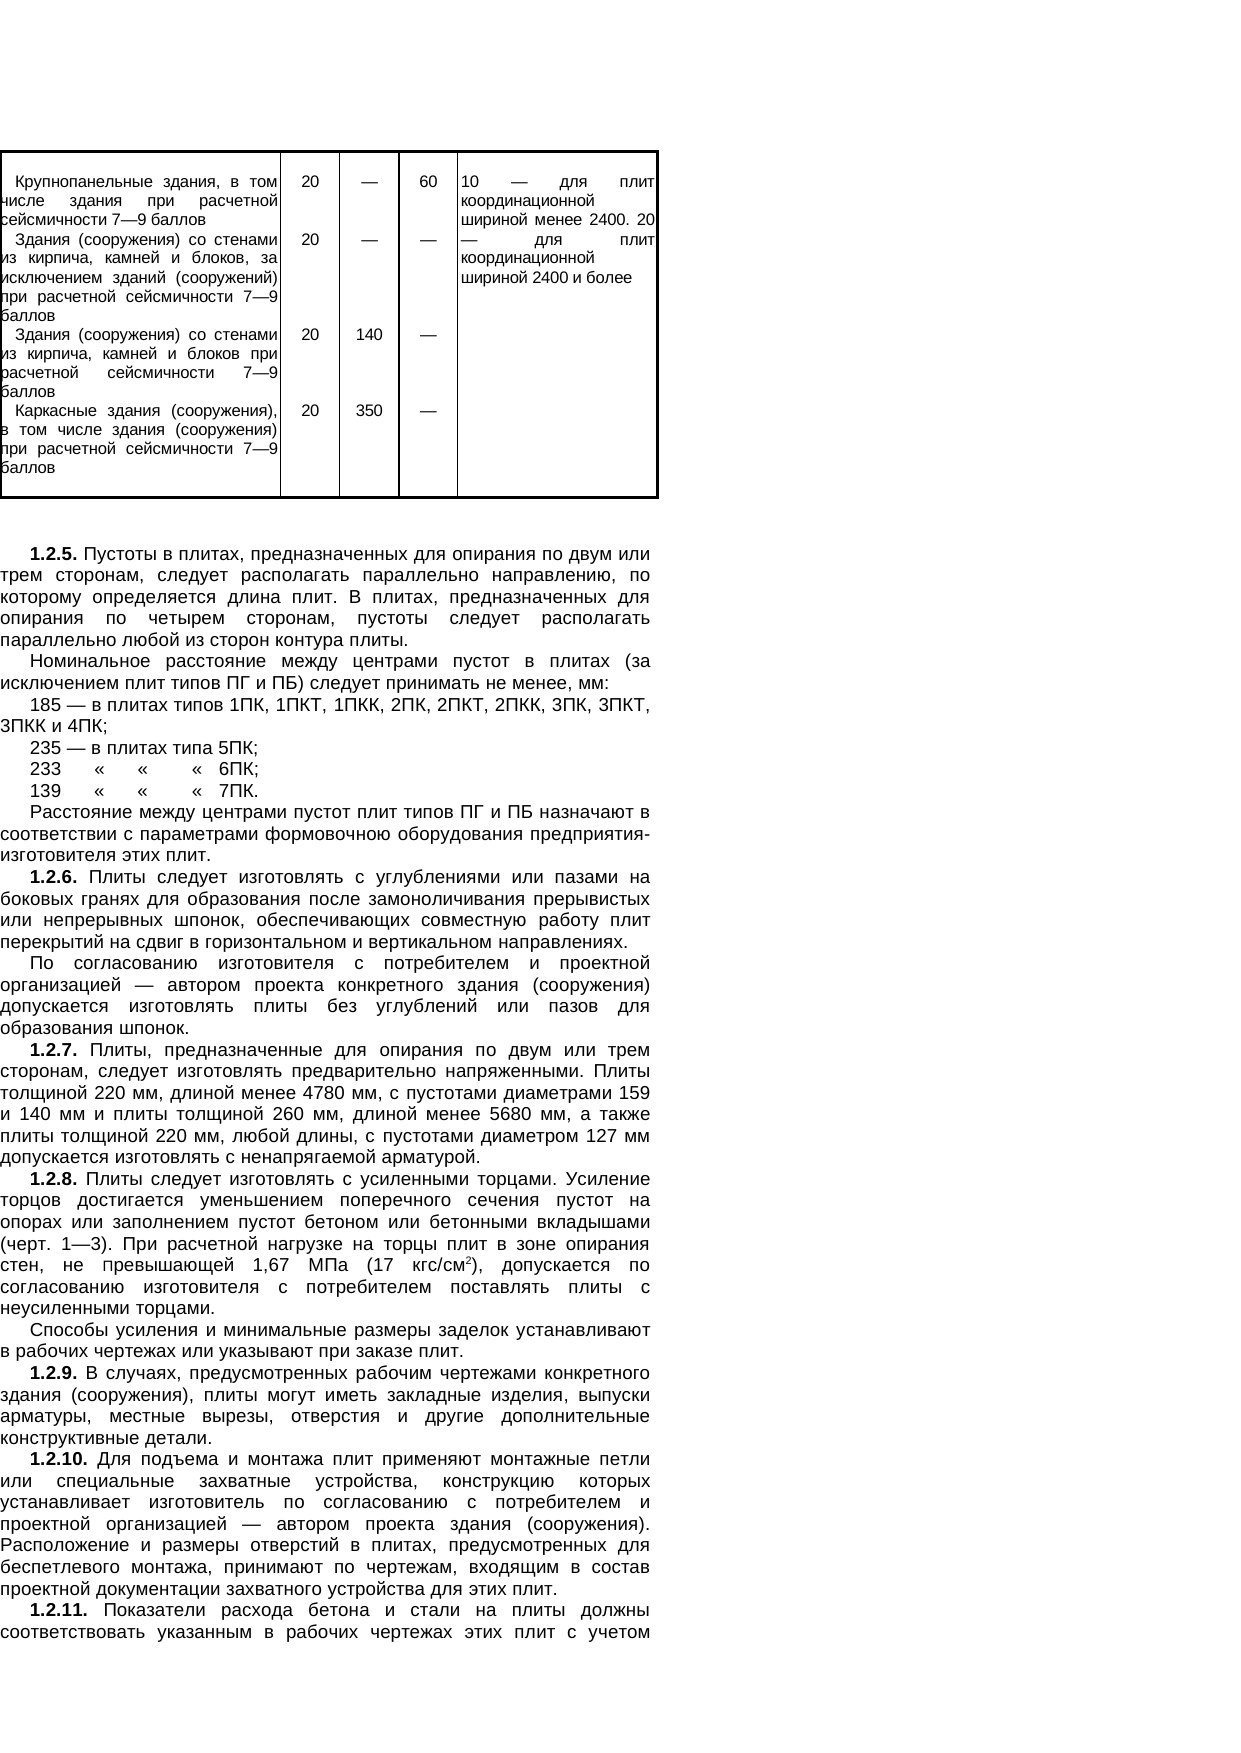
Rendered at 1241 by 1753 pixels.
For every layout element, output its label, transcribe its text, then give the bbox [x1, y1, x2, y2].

table_cell 60 [400, 153, 457, 496]
table_cell 20 20 20 20 [281, 153, 339, 496]
table_cell 140 350 [340, 153, 398, 496]
text 235 — в плитах типа 5ПК; [0, 737, 650, 758]
text Способы усиления и минимальные размеры заделок устанавливают в рабочих чертежах или указывают при заказе плит. [0, 1319, 650, 1362]
text 233 « « « 6ПК; [0, 758, 650, 780]
text 1.2.8. Плиты следует изготовлять с усиленными торцами. Усиление торцов достигается уменьшением поперечного сечения пустот на опорах или заполнением пустот бетоном или бетонными вкладышами (черт. 1—3). При расчетной нагрузке на торцы плит в зоне опирания стен, не превышающей 1,67 МПа (17 кгс/см2), допускается по согласованию изготовителя с потребителем поставлять плиты с неусиленными торцами. [0, 1168, 650, 1319]
text 1.2.5. Пустоты в плитах, предназначенных для опирания по двум или трем сторонам, следует располагать параллельно направлению, по которому определяется длина плит. В плитах, предназначенных для опирания по четырем сторонам, пустоты следует располагать параллельно любой из сторон контура плиты. [0, 542, 650, 650]
table_cell 10 для плит координационной шириной менее 2400. 20 для плит координационной шириной 2400 и более [458, 153, 656, 496]
text 1.2.7. Плиты, предназначенные для опирания по двум или трем сторонам, следует изготовлять предварительно напряженными. Плиты толщиной 220 мм, длиной менее 4780 мм, с пустотами диаметрами 159 и 140 мм и плиты толщиной 260 мм, длиной менее 5680 мм, а также плиты толщиной 220 мм, любой длины, с пустотами диаметром 127 мм допускается изготовлять с ненапрягаемой арматурой. [0, 1038, 650, 1168]
table_cell Крупнопанельные здания, в том числе здания при расчетной сейсмичности 79 баллов Здания (сооружения) со стенами из кирпича, камней и блоков, за исключением зданий (сооружений) при расчетной сейсмичности 79 баллов Здания (сооружения) со стенами из кирпича, камней и блоков при расчетной сейсмичности 79 баллов Каркасные здания (сооружения), в том числе здания (сооружения) при расчетной сейсмичности 79 баллов [2, 153, 280, 496]
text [0, 1599, 650, 1642]
text 1.2.9. В случаях, предусмотренных рабочим чертежами конкретного здания (сооружения), плиты могут иметь закладные изделия, выпуски арматуры, местные вырезы, отверстия и другие дополнительные конструктивные детали. [0, 1362, 650, 1448]
text 1.2.10. Для подъема и монтажа плит применяют монтажные петли или специальные захватные устройства, конструкцию которых устанавливает изготовитель по согласованию с потребителем и проектной организацией — автором проекта здания (сооружения). Расположение и размеры отверстий в плитах, предусмотренных для беспетлевого монтажа, принимают по чертежам, входящим в состав проектной документации захватного устройства для этих плит. [0, 1448, 650, 1599]
text Расстояние между центрами пустот плит типов ПГ и ПБ назначают в соответствии с параметрами формовочною оборудования предприятия-изготовителя этих плит. [0, 801, 650, 866]
text 1.2.6. Плиты следует изготовлять с углублениями или пазами на боковых гранях для образования после замоноличивания прерывистых или непрерывных шпонок, обеспечивающих совместную работу плит перекрытий на сдвиг в горизонтальном и вертикальном направлениях. [0, 866, 650, 952]
text По согласованию изготовителя с потребителем и проектной организацией — автором проекта конкретного здания (сооружения) допускается изготовлять плиты без углублений или пазов для образования шпонок. [0, 952, 650, 1038]
text 185 — в плитах типов 1ПК, 1ПКТ, 1ПКК, 2ПК, 2ПКТ, 2ПКК, 3ПК, 3ПКТ, 3ПКК и 4ПК; [0, 693, 650, 737]
text Номинальное расстояние между центрами пустот в плитах (за исключением плит типов ПГ и ПБ) следует принимать не менее, мм: [0, 650, 650, 693]
text 139 « « « 7ПК. [0, 780, 650, 801]
